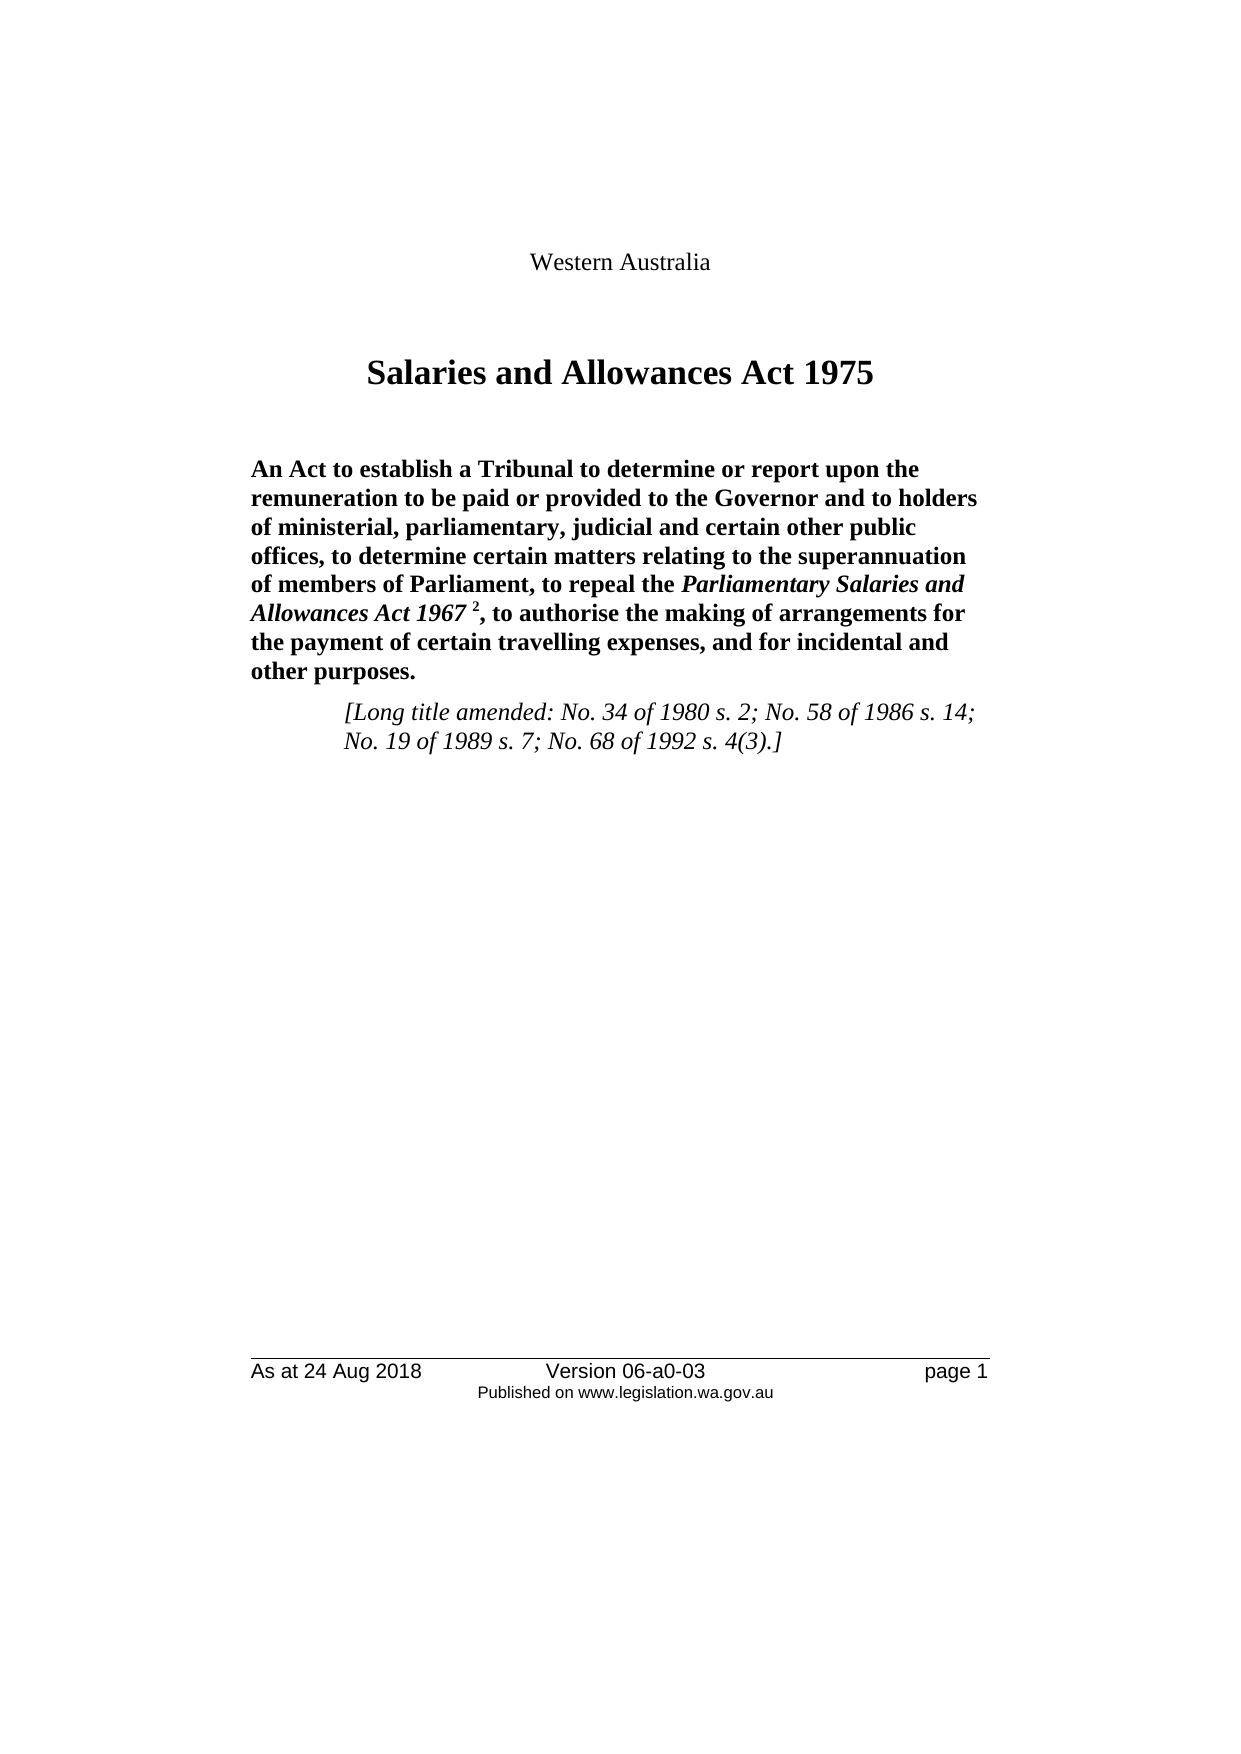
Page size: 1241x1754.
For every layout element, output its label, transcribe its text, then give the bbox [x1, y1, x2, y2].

title [Long title amended: No. 34 of 1980 s. 2; No. 58 of 1986 s. 14; No. 19 of 1989 s. 7; No. 68 of 1992 s. 4(3).] [251, 697, 990, 754]
text Western Australia [251, 247, 990, 276]
title An Act to establish a Tribunal to determine or report upon the remuneration to be paid or provided to the Governor and to holders of ministerial, parliamentary, judicial and certain other public offices, to determine certain matters relating to the superannuation of members of Parliament, to repeal the Parliamentary Salaries and Allowances Act 1967 2, to authorise the making of arrangements for the payment of certain travelling expenses, and for incidental and other purposes. [251, 454, 990, 684]
text Salaries and Allowances Act 1975 [251, 351, 990, 392]
